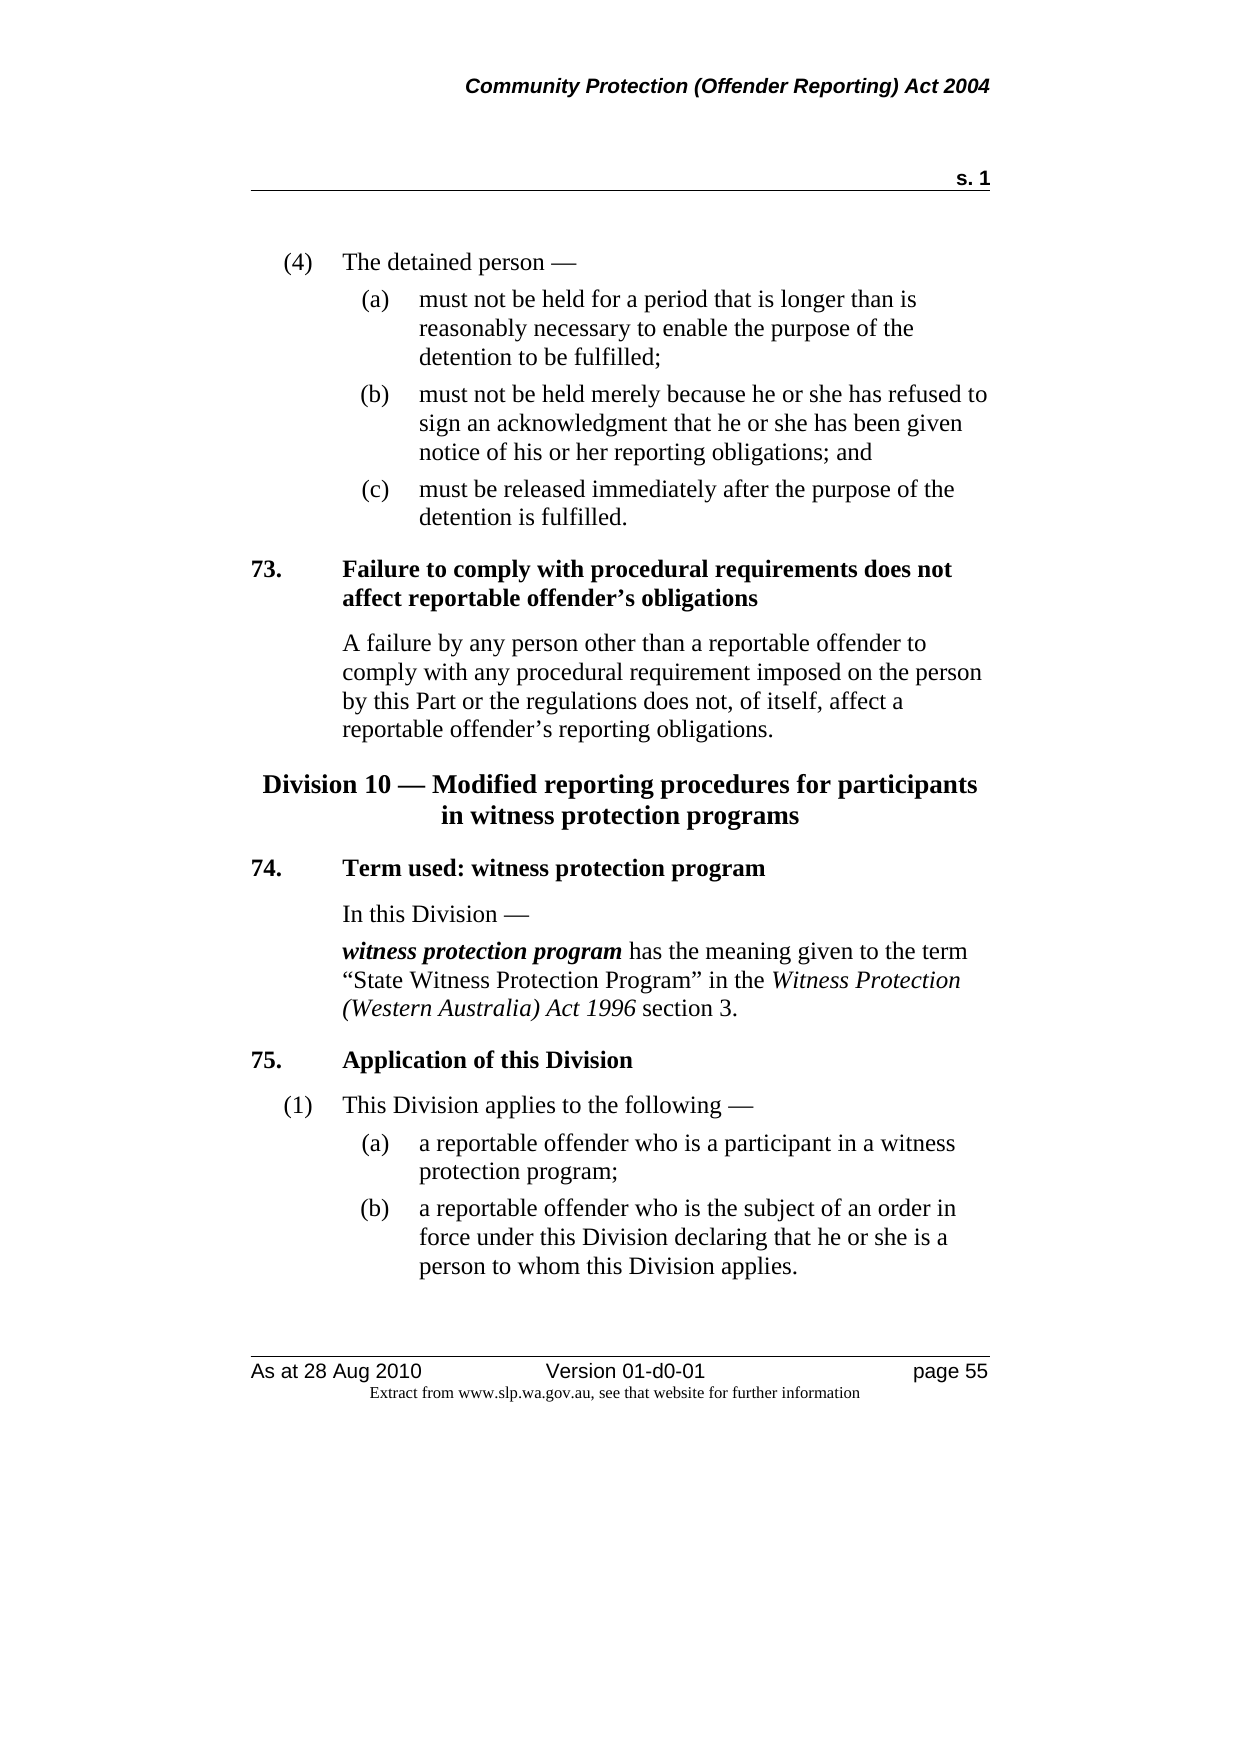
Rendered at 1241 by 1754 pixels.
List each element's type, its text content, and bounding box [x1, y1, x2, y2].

text (4) The detained person — [251, 247, 990, 276]
subtitle Division 10 — Modified reporting procedures for participants in witness protection programs [251, 768, 990, 831]
text (a) a reportable offender who is a participant in a witness protection program; [251, 1128, 990, 1185]
text (a) must not be held for a period that is longer than is reasonably necessary to enable the purpose of the detention to be fulfilled; [251, 284, 990, 371]
text (b) must not be held merely because he or she has refused to sign an acknowledgment that he or she has been given notice of his or her reporting obligations; and [251, 379, 990, 465]
text (c) must be released immediately after the purpose of the detention is fulfilled. [251, 474, 990, 531]
text (1) This Division applies to the following — [251, 1091, 990, 1119]
text In this Division — [251, 899, 990, 928]
text A failure by any person other than a reportable offender to comply with any procedural requirement imposed on the person by this Part or the regulations does not, of itself, affect a reportable offender’s reporting obligations. [251, 628, 990, 743]
subtitle 75. Application of this Division [251, 1045, 990, 1074]
subtitle 73. Failure to comply with procedural requirements does not affect reportable offender’s obligations [251, 554, 990, 612]
text (b) a reportable offender who is the subject of an order in force under this Division declaring that he or she is a person to whom this Division applies. [251, 1193, 990, 1280]
subtitle 74. Term used: witness protection program [251, 853, 990, 882]
text witness protection program has the meaning given to the term “State Witness Protection Program” in the Witness Protection (Western Australia) Act 1996 section 3. [251, 936, 990, 1022]
